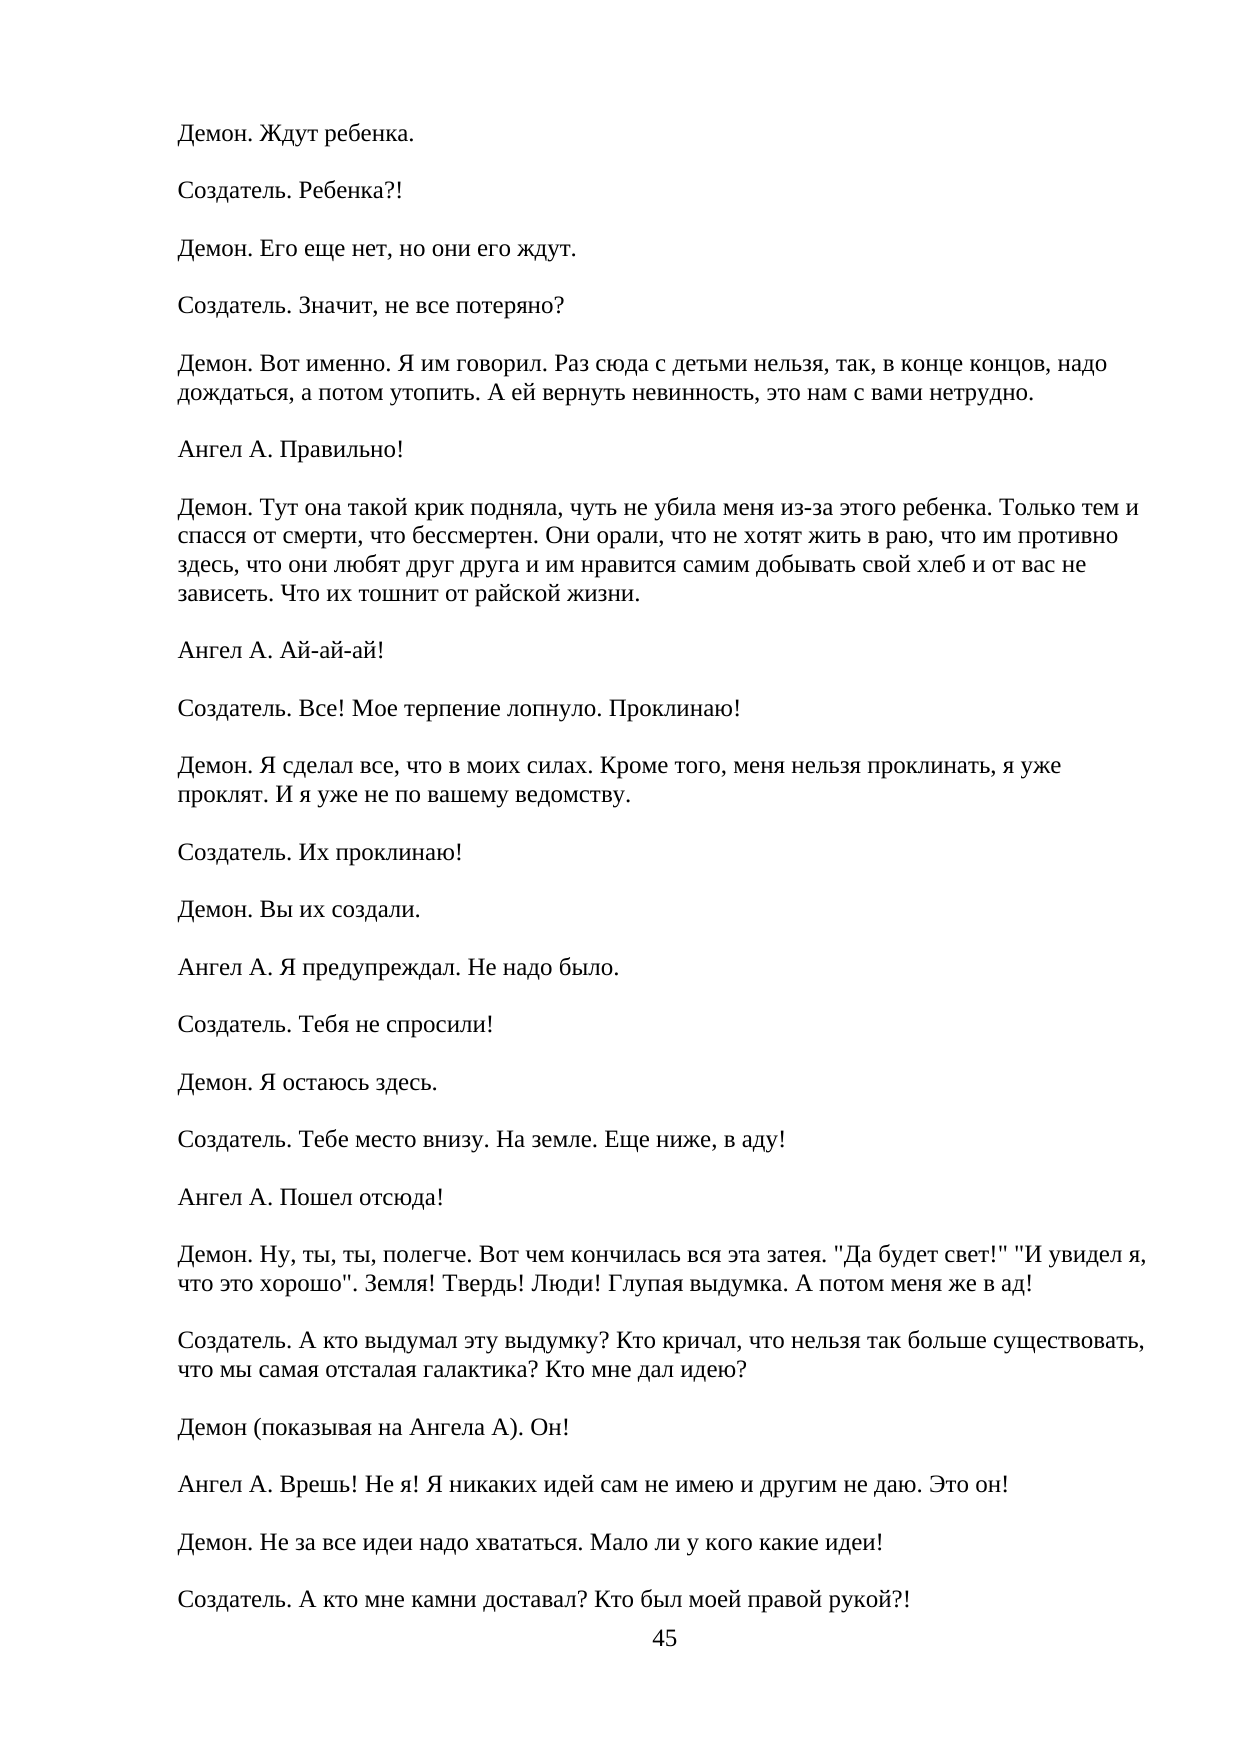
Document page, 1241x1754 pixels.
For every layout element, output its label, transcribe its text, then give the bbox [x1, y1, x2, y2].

text Демон. Ну, ты, ты, полегче. Вот чем кончилась вся эта затея. "Да будет свет!" "И увидел я, что это хорошо". Земля! Твердь! Люди! Глупая выдумка. А потом меня же в ад! [177, 1239, 1152, 1297]
text Создатель. Тебя не спросили! [177, 1009, 1152, 1038]
text Демон. Вы их создали. [177, 894, 1152, 923]
text Демон (показывая на Ангела А). Он! [177, 1412, 1152, 1441]
text Демон. Не за все идеи надо хвататься. Мало ли у кого какие идеи! [177, 1527, 1152, 1556]
text Создатель. Все! Мое терпение лопнуло. Проклинаю! [177, 693, 1152, 722]
text Создатель. А кто выдумал эту выдумку? Кто кричал, что нельзя так больше существовать, что мы самая отсталая галактика? Кто мне дал идею? [177, 1326, 1152, 1383]
text Создатель. Значит, не все потеряно? [177, 291, 1152, 319]
text Демон. Вот именно. Я им говорил. Раз сюда с детьми нельзя, так, в конце концов, надо дождаться, а потом утопить. А ей вернуть невинность, это нам с вами нетрудно. [177, 348, 1152, 406]
text Создатель. Их проклинаю! [177, 837, 1152, 866]
text Создатель. А кто мне камни доставал? Кто был моей правой рукой?! [177, 1584, 1152, 1613]
text Демон. Его еще нет, но они его ждут. [177, 233, 1152, 262]
text Демон. Я остаюсь здесь. [177, 1067, 1152, 1096]
text Демон. Я сделал все, что в моих силах. Кроме того, меня нельзя проклинать, я уже проклят. И я уже не по вашему ведомству. [177, 751, 1152, 808]
text Ангел А. Я предупреждал. Не надо было. [177, 952, 1152, 981]
text Создатель. Ребенка?! [177, 176, 1152, 204]
text Демон. Тут она такой крик подняла, чуть не убила меня из-за этого ребенка. Только тем и спасся от смерти, что бессмертен. Они орали, что не хотят жить в раю, что им противно здесь, что они любят друг друга и им нравится самим добывать свой хлеб и от вас не зависеть. Что их тошнит от райской жизни. [177, 492, 1152, 607]
text Создатель. Тебе место внизу. На земле. Еще ниже, в аду! [177, 1124, 1152, 1153]
text Ангел А. Ай-ай-ай! [177, 636, 1152, 664]
text Демон. Ждут ребенка. [177, 118, 1152, 147]
text Ангел А. Врешь! Не я! Я никаких идей сам не имею и другим не даю. Это он! [177, 1469, 1152, 1498]
text Ангел А. Правильно! [177, 434, 1152, 463]
text Ангел А. Пошел отсюда! [177, 1182, 1152, 1211]
